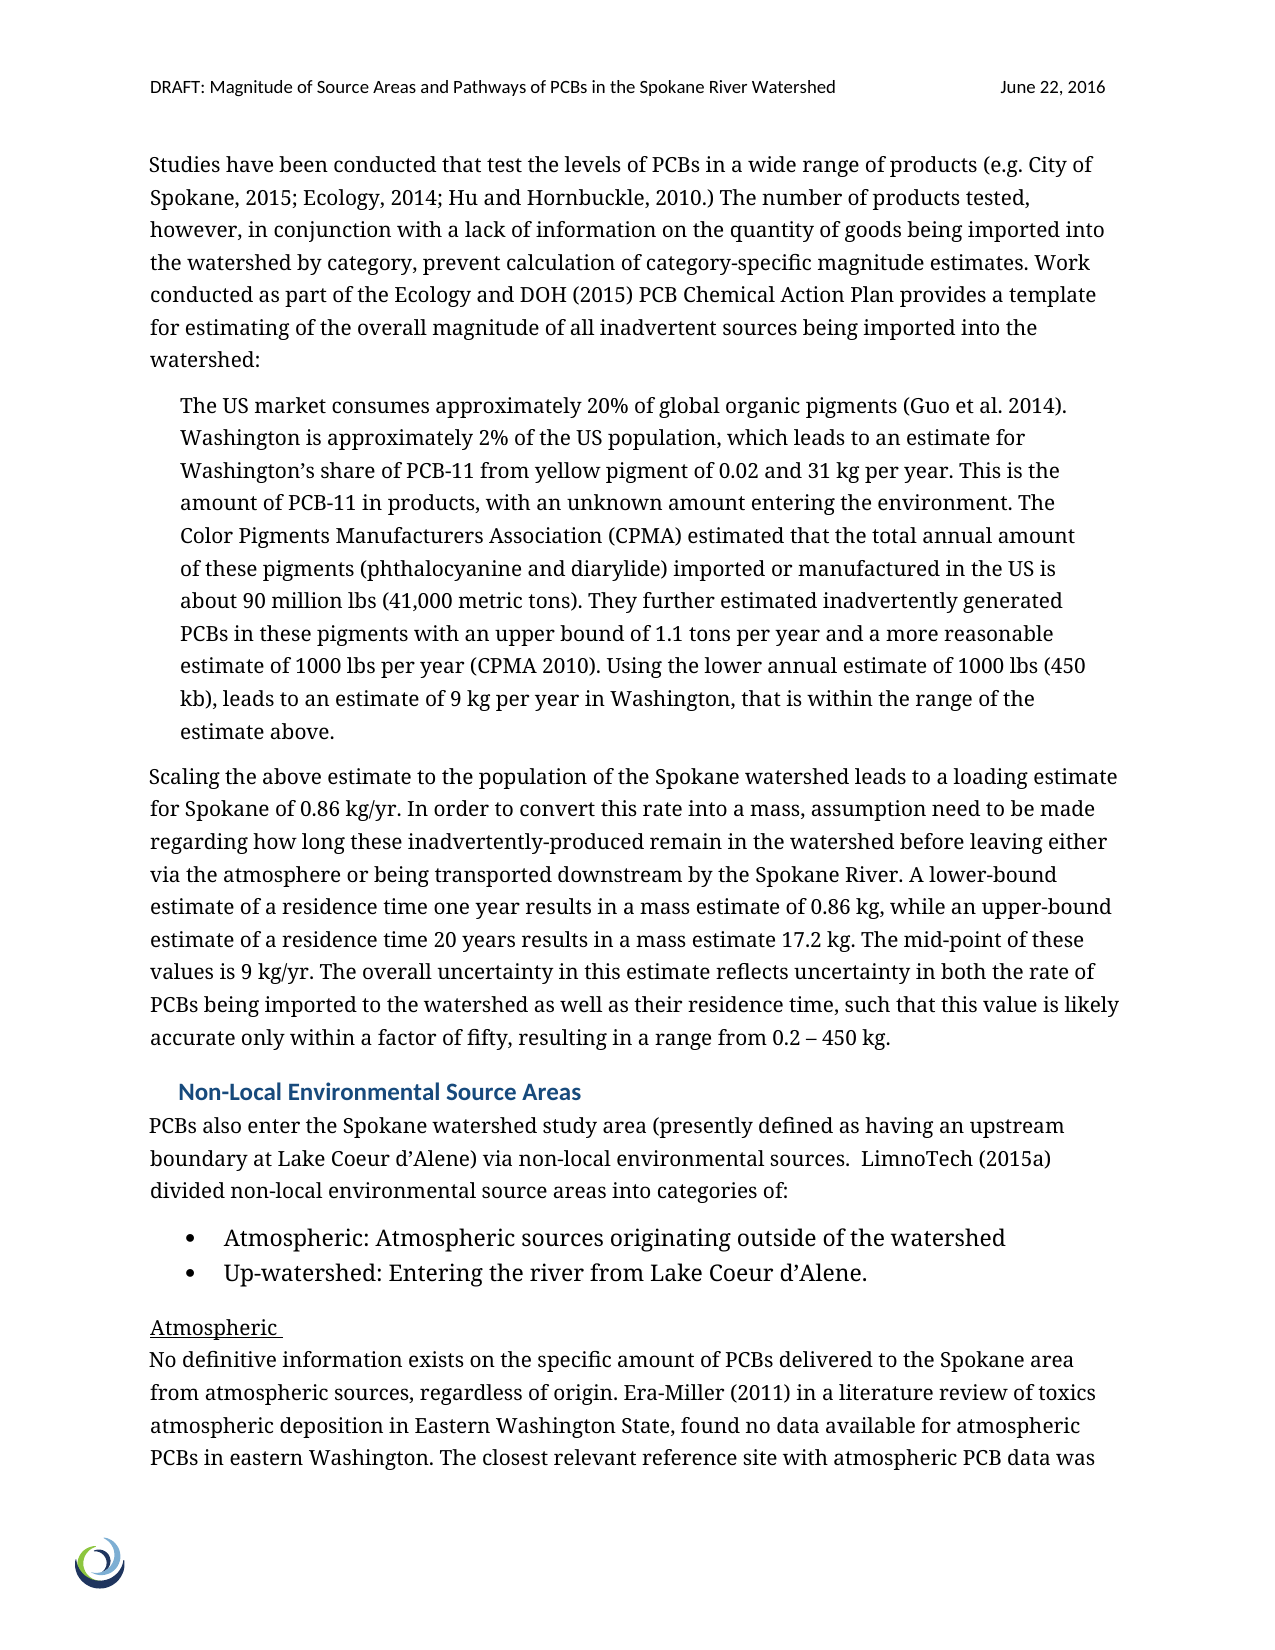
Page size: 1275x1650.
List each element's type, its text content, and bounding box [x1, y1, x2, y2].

list Atmospheric: Atmospheric sources originating outside of the watershed [186, 1221, 1121, 1253]
text Studies have been conducted that test the levels of PCBs in a wide range of products (e.g. City of Spokane, 2015; Ecology, 2014; Hu and Hornbuckle, 2010.) The number of products tested, however, in conjunction with a lack of information on the quantity of goods being imported into the watershed by category, prevent calculation of category-specific magnitude estimates. Work conducted as part of the Ecology and DOH (2015) PCB Chemical Action Plan provides a template for estimating of the overall magnitude of all inadvertent sources being imported into the watershed: [148, 150, 1121, 374]
list Up-watershed: Entering the river from Lake Coeur d’Alene. [186, 1257, 1121, 1288]
subtitle Non-Local Environmental Source Areas [178, 1076, 1125, 1107]
text Scaling the above estimate to the population of the Spokane watershed leads to a loading estimate for Spokane of 0.86 kg/yr. In order to convert this rate into a mass, assumption need to be made regarding how long these inadvertently-produced remain in the watershed before leaving either via the atmosphere or being transported downstream by the Spokane River. A lower-bound estimate of a residence time one year results in a mass estimate of 0.86 kg, while an upper-bound estimate of a residence time 20 years results in a mass estimate 17.2 kg. The mid-point of these values is 9 kg/yr. The overall uncertainty in this estimate reflects uncertainty in both the rate of PCBs being imported to the watershed as well as their residence time, such that this value is likely accurate only within a factor of fifty, resulting in a range from 0.2 – 450 kg. [148, 762, 1121, 1051]
text PCBs also enter the Spokane watershed study area (presently defined as having an upstream boundary at Lake Coeur d’Alene) via non-local environmental sources. LimnoTech (2015a) divided non-local environmental source areas into categories of: [148, 1111, 1121, 1205]
text The US market consumes approximately 20% of global organic pigments (Guo et al. 2014). Washington is approximately 2% of the US population, which leads to an estimate for Washington’s share of PCB-11 from yellow pigment of 0.02 and 31 kg per year. This is the amount of PCB-11 in products, with an unknown amount entering the environment. The Color Pigments Manufacturers Association (CPMA) estimated that the total annual amount of these pigments (phthalocyanine and diarylide) imported or manufactured in the US is about 90 million lbs (41,000 metric tons). They further estimated inadvertently generated PCBs in these pigments with an upper bound of 1.1 tons per year and a more reasonable estimate of 1000 lbs per year (CPMA 2010). Using the lower annual estimate of 1000 lbs (450 kb), leads to an estimate of 9 kg per year in Washington, that is within the range of the estimate above. [180, 391, 1095, 745]
subtitle Atmospheric [150, 1313, 1125, 1341]
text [148, 1346, 1121, 1472]
